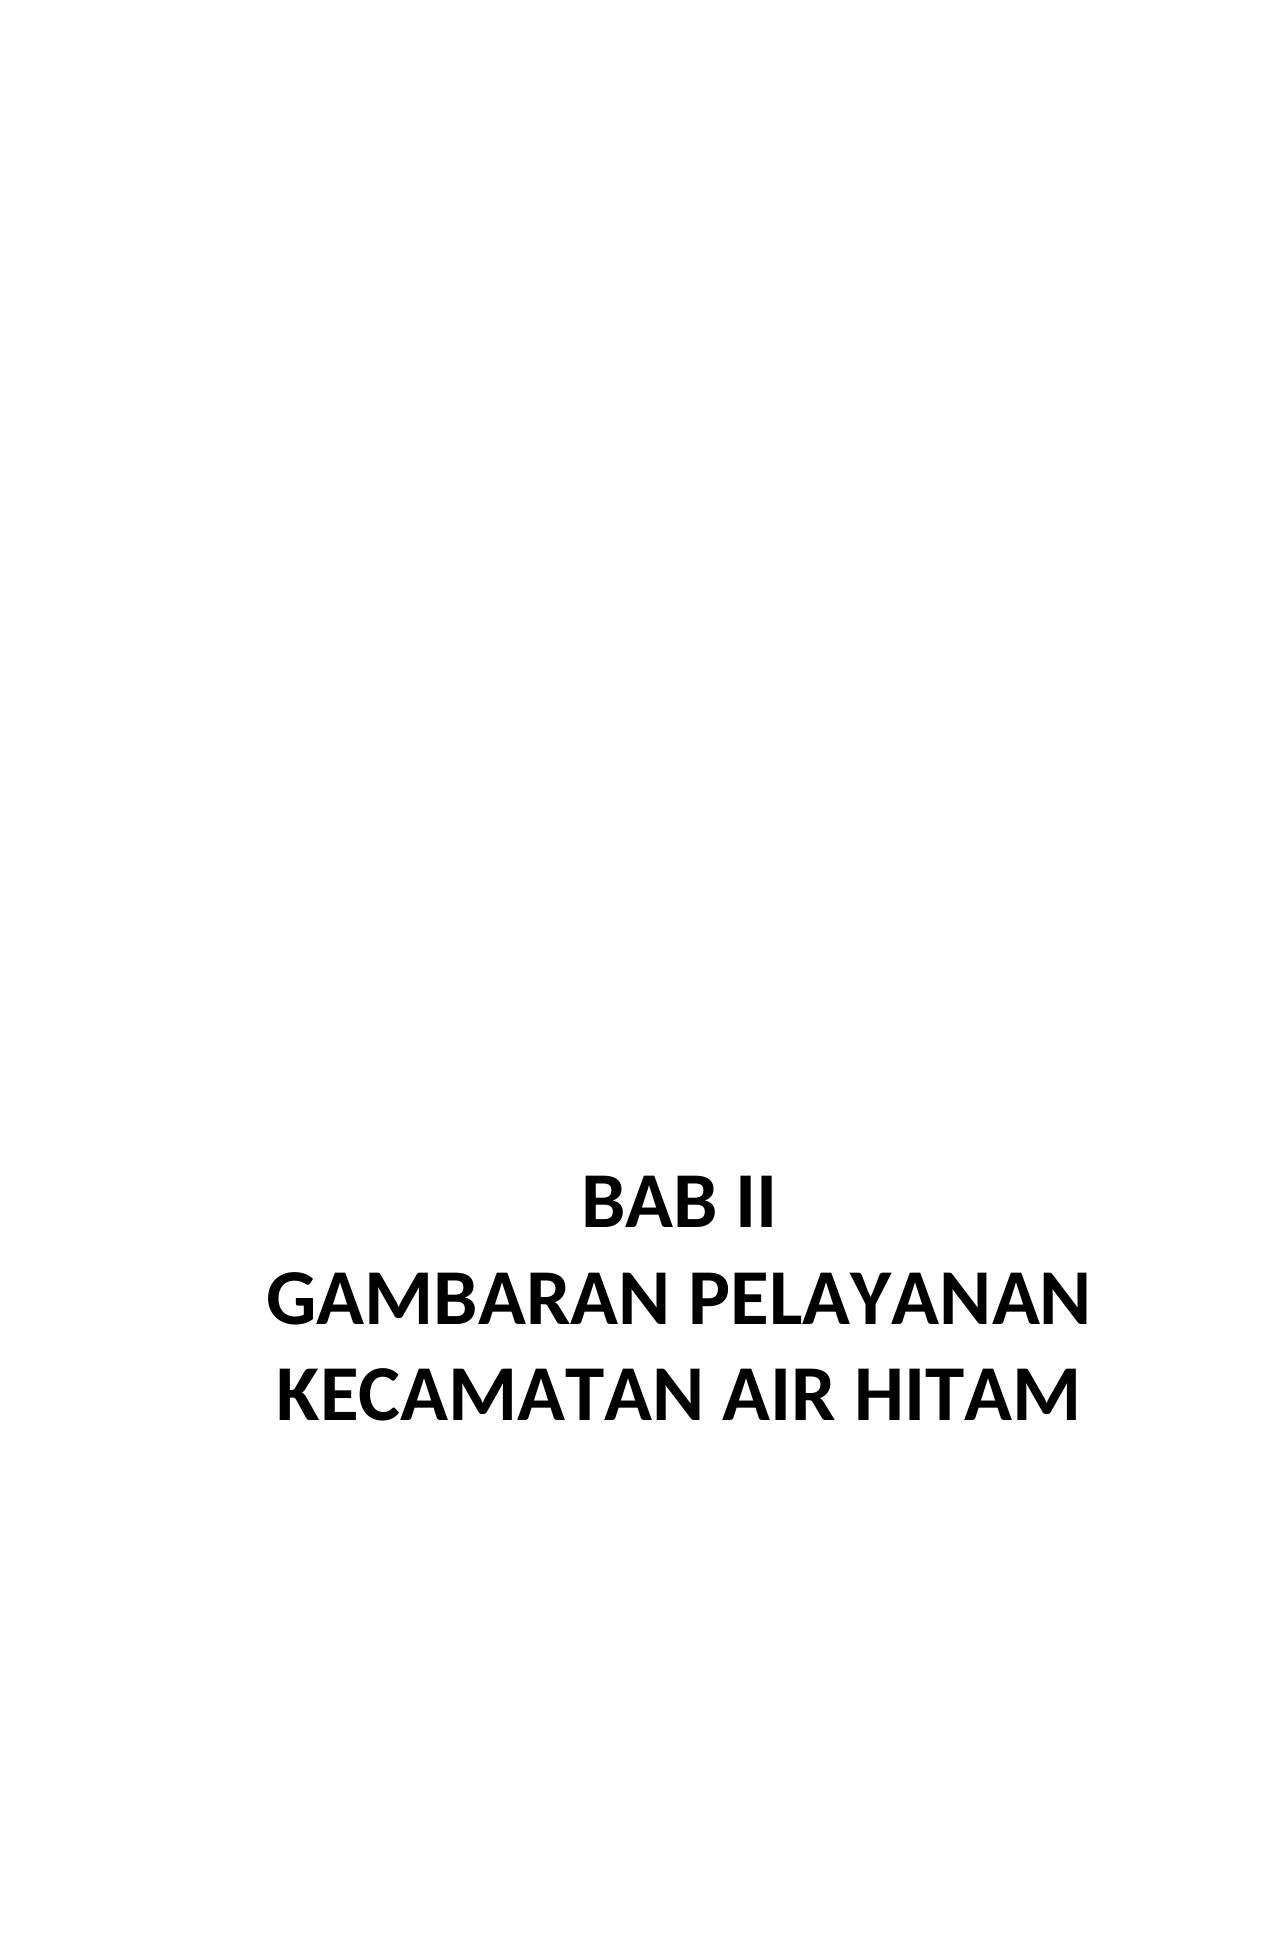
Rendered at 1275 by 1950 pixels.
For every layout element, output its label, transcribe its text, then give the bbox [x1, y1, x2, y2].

text KECAMATAN AIR HITAM [192, 1344, 1166, 1441]
text BAB II [192, 1151, 1166, 1247]
text GAMBARAN PELAYANAN [192, 1247, 1166, 1344]
